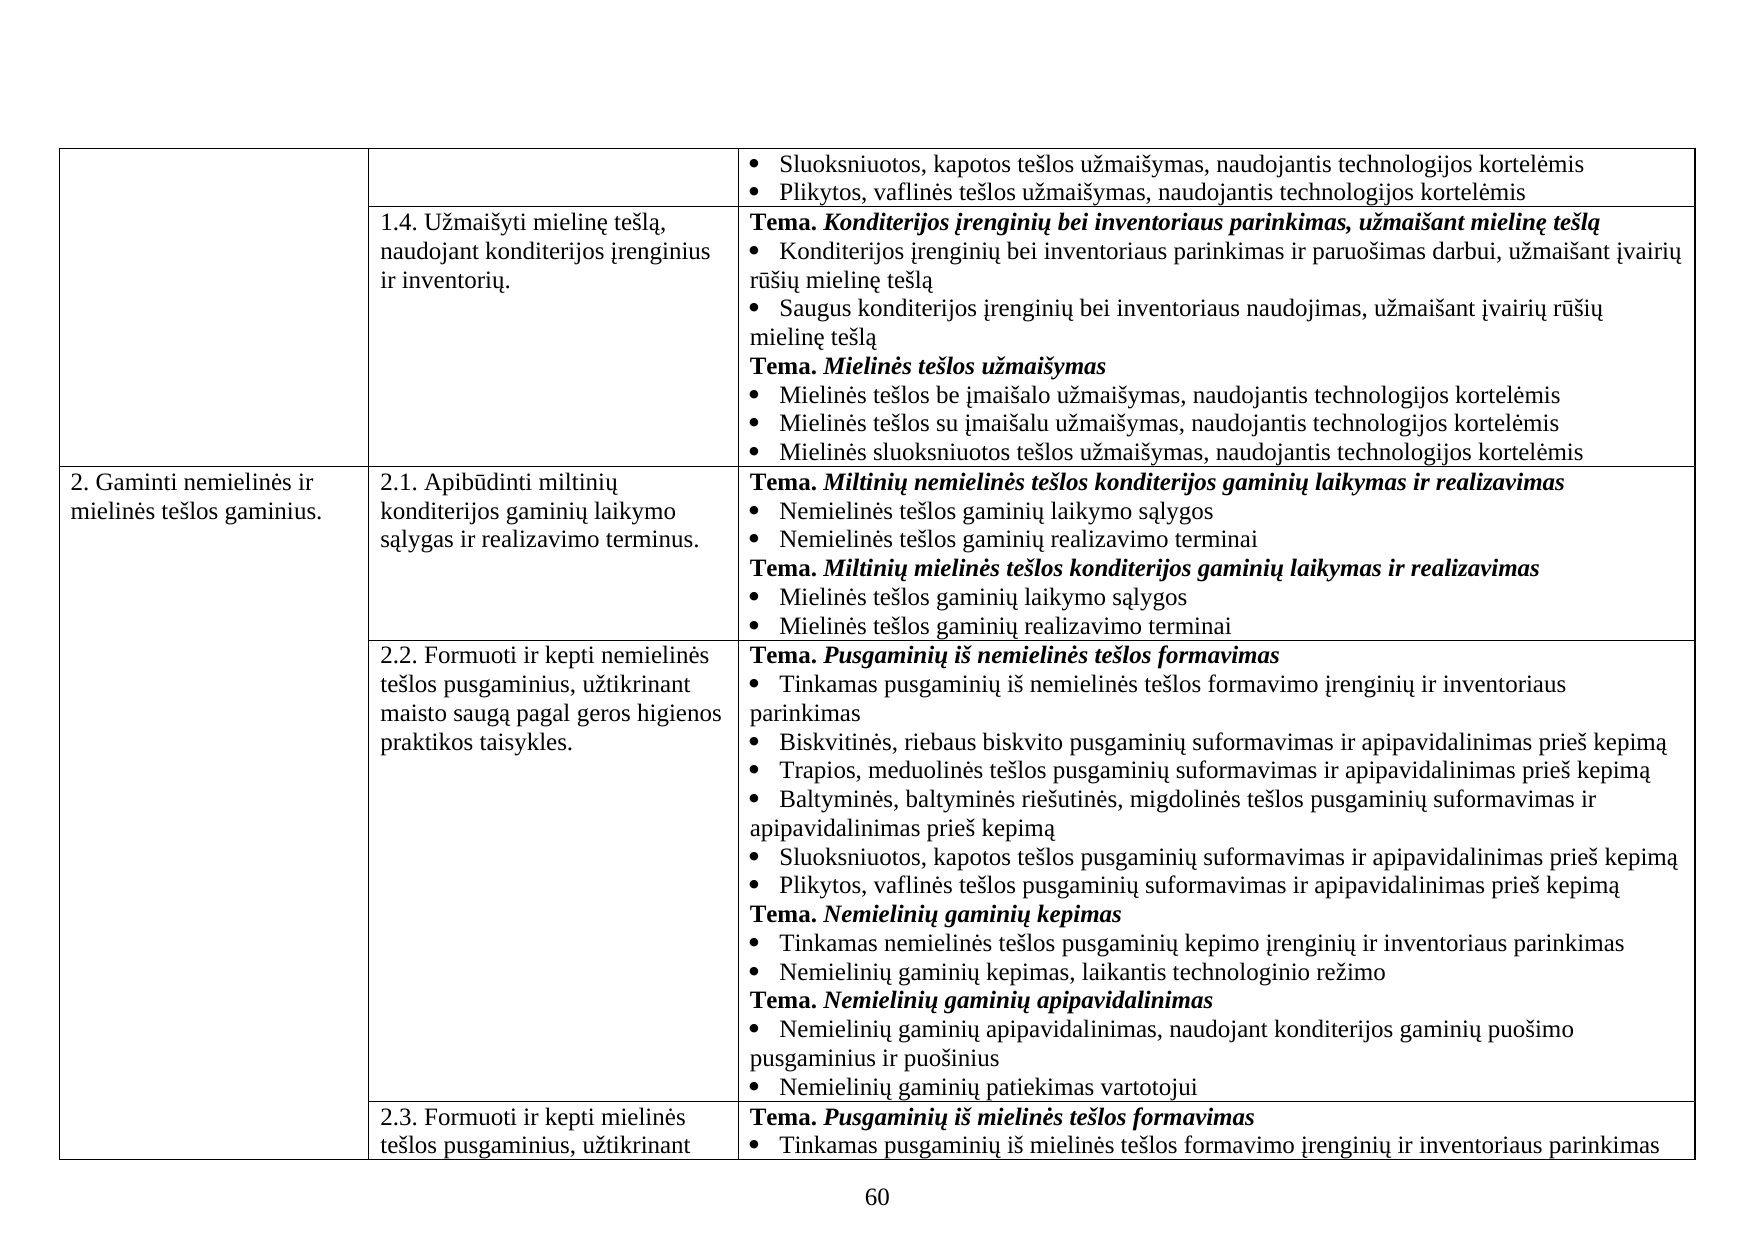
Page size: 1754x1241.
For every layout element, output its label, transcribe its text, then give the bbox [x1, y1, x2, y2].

table_cell 2. Gaminti nemielinės ir mielinės tešlos gaminius. [60, 467, 368, 1159]
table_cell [739, 149, 1694, 206]
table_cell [739, 1102, 1694, 1159]
table_cell Tema. Konditerijos įrenginių bei inventoriaus parinkimas, užmaišant mielinę tešlą Konditerijos įrenginių bei inventoriaus parinkimas ir paruošimas darbui, užmaišant įvairių rūšių mielinę tešlą Saugus konditerijos įrenginių bei inventoriaus naudojimas, užmaišant įvairių rūšių mielinę tešlą Tema. Mielinės tešlos užmaišymas Mielinės tešlos be įmaišalo užmaišymas, naudojantis technologijos kortelėmis Mielinės tešlos su įmaišalu užmaišymas, naudojantis technologijos kortelėmis Mielinės sluoksniuotos tešlos užmaišymas, naudojantis technologijos kortelėmis [739, 207, 1694, 466]
table_cell Tema. Miltinių nemielinės tešlos konditerijos gaminių laikymas ir realizavimas Nemielinės tešlos gaminių laikymo sąlygos Nemielinės tešlos gaminių realizavimo terminai Tema. Miltinių mielinės tešlos konditerijos gaminių laikymas ir realizavimas Mielinės tešlos gaminių laikymo sąlygos Mielinės tešlos gaminių realizavimo terminai [739, 467, 1694, 639]
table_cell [369, 149, 738, 206]
table_cell 2.1. Apibūdinti miltinių konditerijos gaminių laikymo sąlygas ir realizavimo terminus. [369, 467, 738, 639]
table_cell 1.4. Užmaišyti mielinę tešlą, naudojant konditerijos įrenginius ir inventorių. [369, 207, 738, 466]
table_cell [369, 1102, 738, 1159]
table_cell Tema. Pusgaminių iš nemielinės tešlos formavimas Tinkamas pusgaminių iš nemielinės tešlos formavimo įrenginių ir inventoriaus parinkimas Biskvitinės, riebaus biskvito pusgaminių suformavimas ir apipavidalinimas prieš kepimą Trapios, meduolinės tešlos pusgaminių suformavimas ir apipavidalinimas prieš kepimą Baltyminės, baltyminės riešutinės, migdolinės tešlos pusgaminių suformavimas ir apipavidalinimas prieš kepimą Sluoksniuotos, kapotos tešlos pusgaminių suformavimas ir apipavidalinimas prieš kepimą Plikytos, vaflinės tešlos pusgaminių suformavimas ir apipavidalinimas prieš kepimą Tema. Nemielinių gaminių kepimas Tinkamas nemielinės tešlos pusgaminių kepimo įrenginių ir inventoriaus parinkimas Nemielinių gaminių kepimas, laikantis technologinio režimo Tema. Nemielinių gaminių apipavidalinimas Nemielinių gaminių apipavidalinimas, naudojant konditerijos gaminių puošimo pusgaminius ir puošinius Nemielinių gaminių patiekimas vartotojui [739, 641, 1694, 1101]
table_cell 2.2. Formuoti ir kepti nemielinės tešlos pusgaminius, užtikrinant maisto saugą pagal geros higienos praktikos taisykles. [369, 641, 738, 1101]
